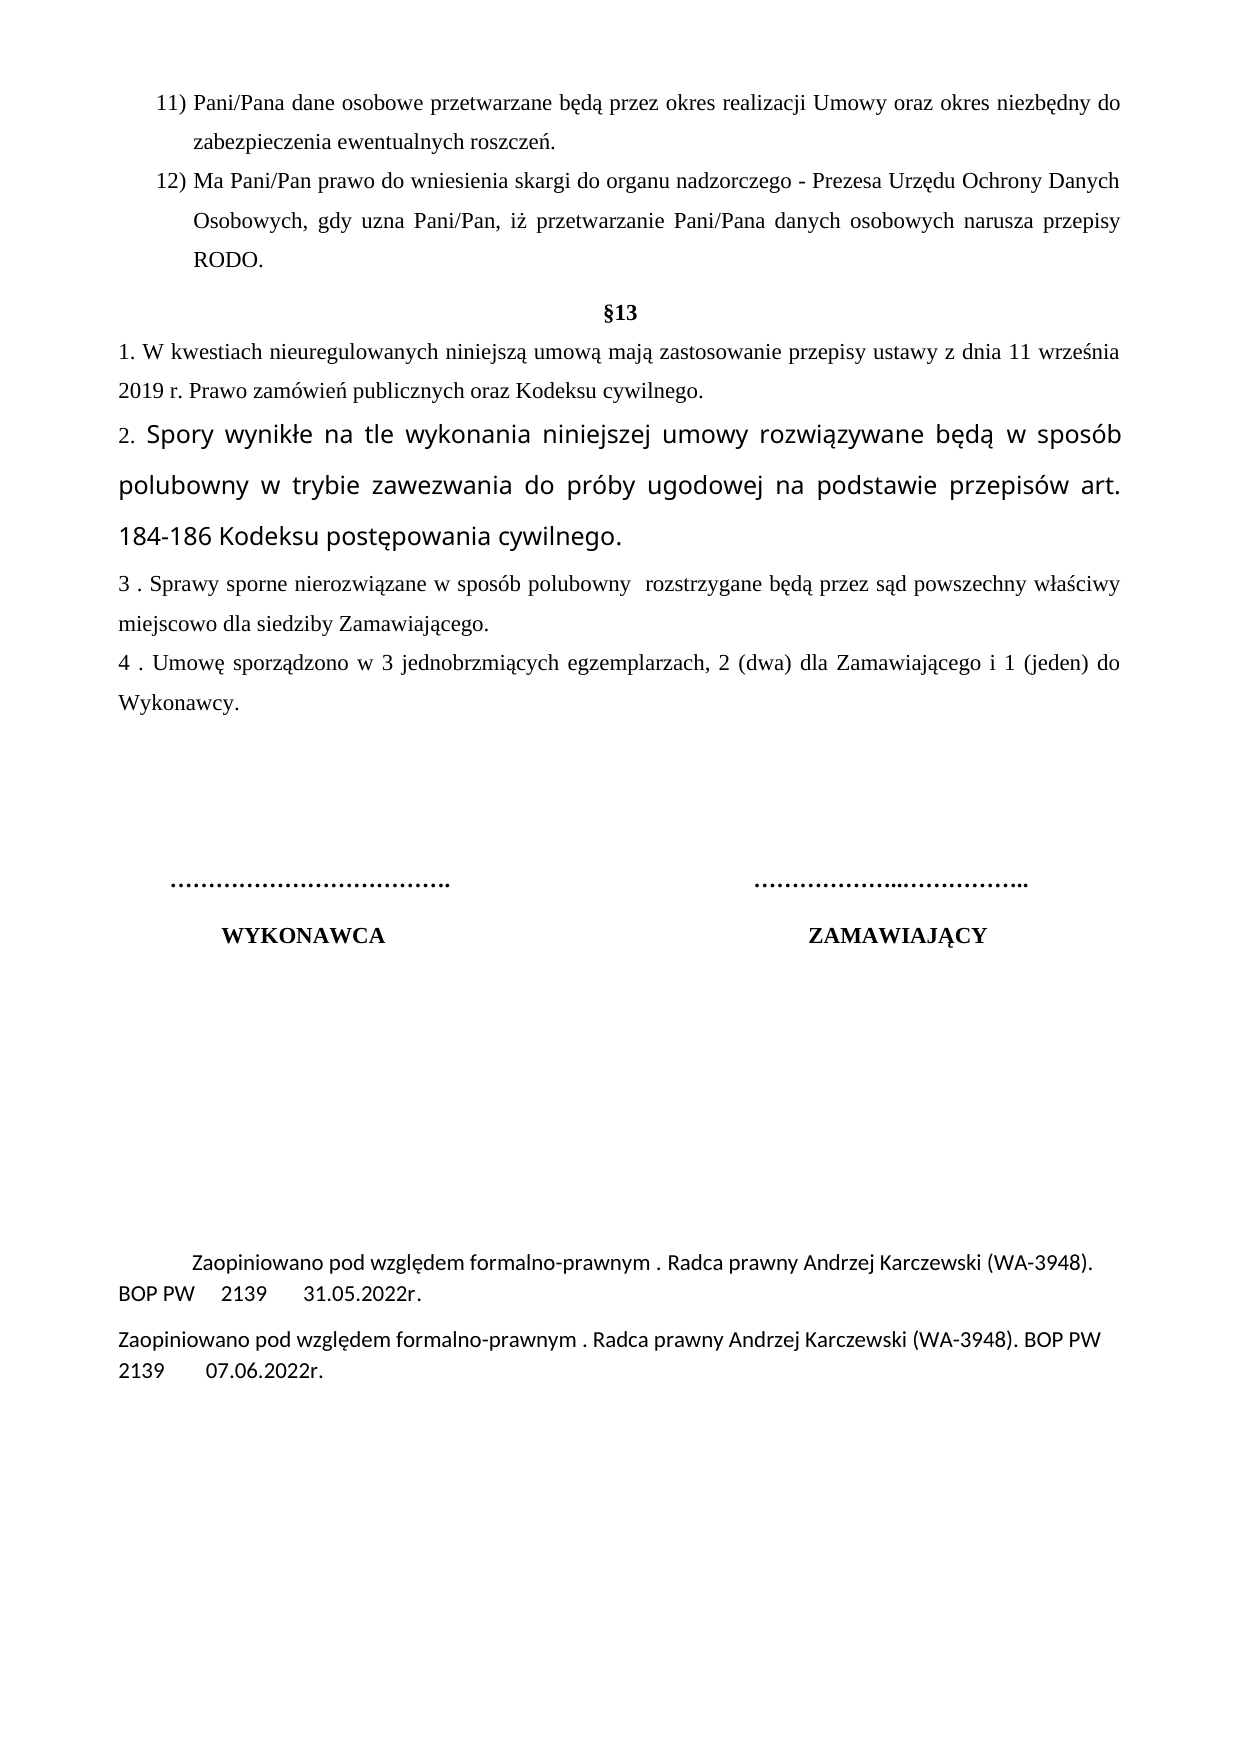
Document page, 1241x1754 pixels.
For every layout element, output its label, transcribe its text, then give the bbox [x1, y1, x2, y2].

text Zaopiniowano pod względem formalno-prawnym . Radca prawny Andrzej Karczewski (WA-3948). BOP PW 2139 31.05.2022r. [118, 1248, 1122, 1307]
text 2. Spory wynikłe na tle wykonania niniejszej umowy rozwiązywane będą w sposób polubowny w trybie zawezwania do próby ugodowej na podstawie przepisów art. 184-186 Kodeksu postępowania cywilnego. [118, 417, 1122, 553]
text 4 . Umowę sporządzono w 3 jednobrzmiących egzemplarzach, 2 (dwa) dla Zamawiającego i 1 (jeden) do Wykonawcy. [118, 649, 1122, 715]
text ………………………………. ………………..…………….. [118, 866, 1122, 892]
text Zaopiniowano pod względem formalno-prawnym . Radca prawny Andrzej Karczewski (WA-3948). BOP PW 2139 07.06.2022r. [118, 1326, 1122, 1384]
list Ma Pani/Pan prawo do wniesienia skargi do organu nadzorczego - Prezesa Urzędu Ochrony Danych Osobowych, gdy uzna Pani/Pan, iż przetwarzanie Pani/Pana danych osobowych narusza przepisy RODO. [156, 168, 1122, 273]
text §13 [118, 298, 1122, 325]
text 1. W kwestiach nieuregulowanych niniejszą umową mają zastosowanie przepisy ustawy z dnia 11 września 2019 r. Prawo zamówień publicznych oraz Kodeksu cywilnego. [118, 338, 1122, 404]
list Pani/Pana dane osobowe przetwarzane będą przez okres realizacji Umowy oraz okres niezbędny do zabezpieczenia ewentualnych roszczeń. [156, 89, 1122, 154]
text WYKONAWCA ZAMAWIAJĄCY [118, 922, 1122, 948]
text 3 . Sprawy sporne nierozwiązane w sposób polubowny rozstrzygane będą przez sąd powszechny właściwy miejscowo dla siedziby Zamawiającego. [118, 570, 1122, 636]
